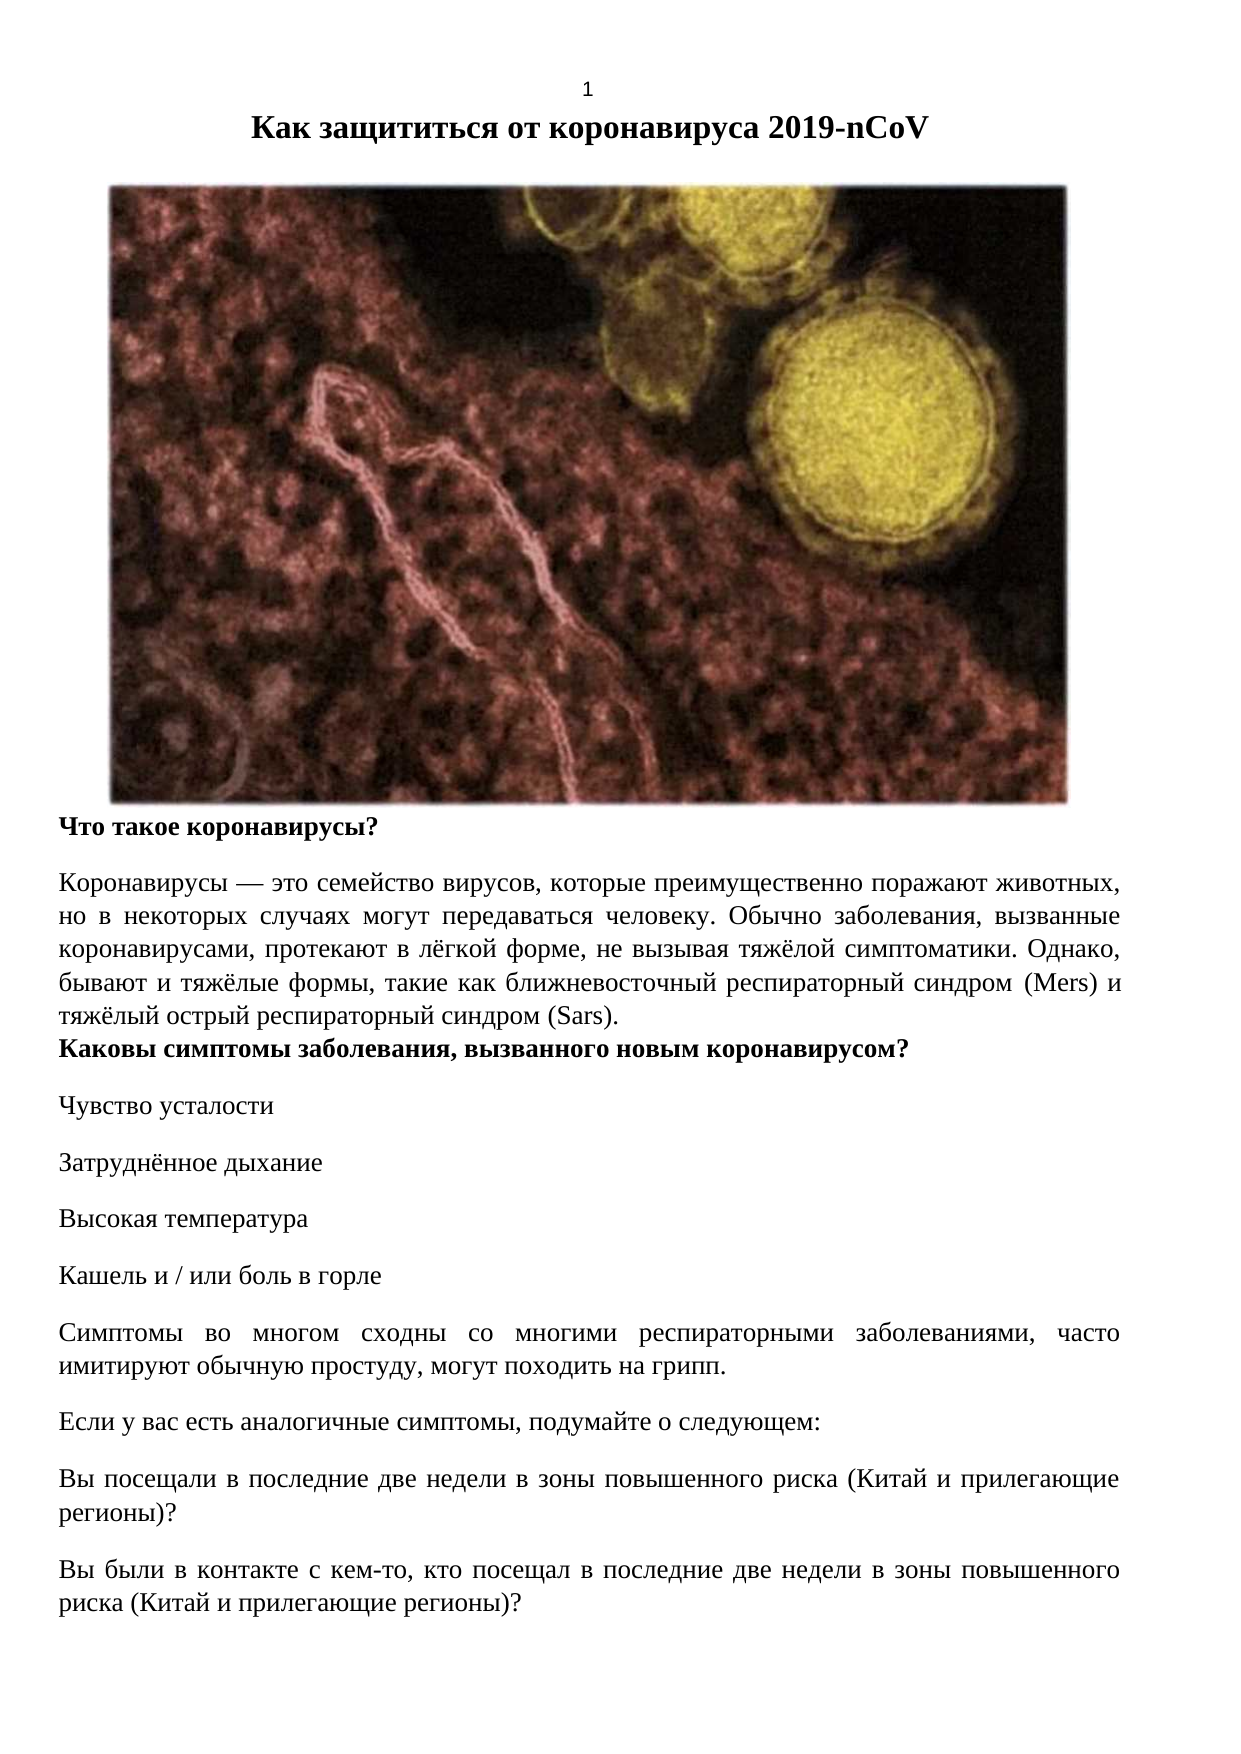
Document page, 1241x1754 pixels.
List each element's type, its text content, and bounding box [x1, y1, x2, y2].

text Симптомы во многом сходны со многими респираторными заболеваниями, часто имитируют обычную простуду, могут походить на грипп. [58, 1316, 1122, 1380]
text Высокая температура [58, 1202, 1122, 1233]
text Коронавирусы — это семейство вирусов, которые преимущественно поражают животных, но в некоторых случаях могут передаваться человеку. Обычно заболевания, вызванные коронавирусами, протекают в лёгкой форме, не вызывая тяжёлой симптоматики. Однако, бывают и тяжёлые формы, такие как ближневосточный респираторный синдром (Mers) и тяжёлый острый респираторный синдром (Sars). [58, 866, 1122, 1030]
text Вы были в контакте с кем-то, кто посещал в последние две недели в зоны повышенного риска (Китай и прилегающие регионы)? [58, 1553, 1122, 1618]
text Как защититься от коронавируса 2019-nCoV [58, 107, 1122, 145]
text Затруднённое дыхание [58, 1146, 1122, 1177]
picture [106, 182, 1071, 808]
text Кашель и / или боль в горле [58, 1259, 1122, 1290]
text Вы посещали в последние две недели в зоны повышенного риска (Китай и прилегающие регионы)? [58, 1462, 1122, 1527]
text Если у вас есть аналогичные симптомы, подумайте о следующем: [58, 1405, 1122, 1436]
text Чувство усталости [58, 1089, 1122, 1120]
text Каковы симптомы заболевания, вызванного новым коронавирусом? [58, 1032, 1122, 1063]
